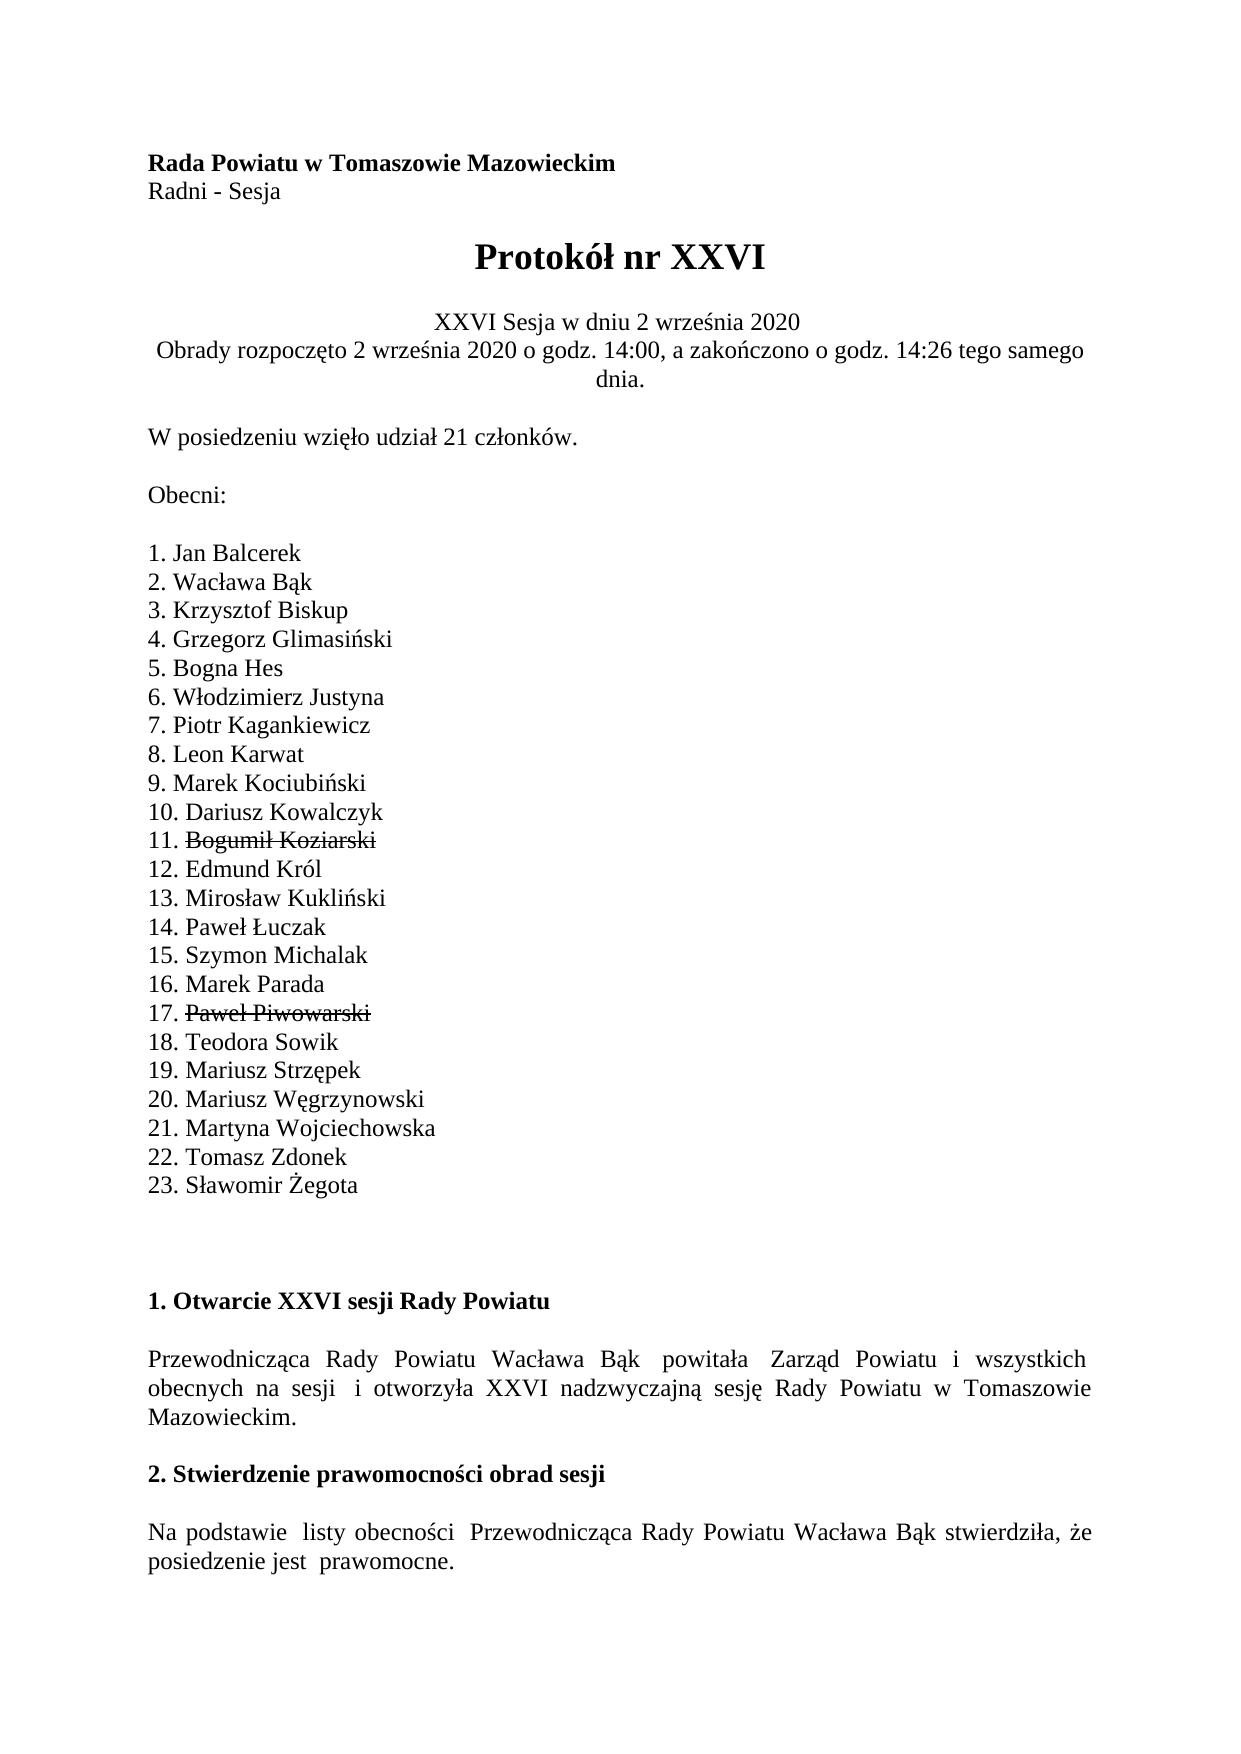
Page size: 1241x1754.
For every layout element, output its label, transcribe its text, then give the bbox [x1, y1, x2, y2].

text 1. Otwarcie XXVI sesji Rady Powiatu [148, 1286, 1093, 1315]
text XXVI Sesja w dniu 2 września 2020 Obrady rozpoczęto 2 września 2020 o godz. 14:00, a zakończono o godz. 14:26 tego samego dnia. [148, 307, 1093, 393]
text W posiedzeniu wzięło udział 21 członków. [148, 422, 1093, 451]
text Protokół nr XXVI [148, 234, 1093, 277]
text Rada Powiatu w Tomaszowie Mazowieckim Radni - Sesja [148, 148, 1093, 205]
text Obecni: [148, 480, 1093, 509]
text 1. Jan Balcerek 2. Wacława Bąk 3. Krzysztof Biskup 4. Grzegorz Glimasiński 5. Bogna Hes 6. Włodzimierz Justyna 7. Piotr Kagankiewicz 8. Leon Karwat 9. Marek Kociubiński 10. Dariusz Kowalczyk 11. Bogumił Koziarski 12. Edmund Król 13. Mirosław Kukliński 14. Paweł Łuczak 15. Szymon Michalak 16. Marek Parada 17. Paweł Piwowarski 18. Teodora Sowik 19. Mariusz Strzępek 20. Mariusz Węgrzynowski 21. Martyna Wojciechowska 22. Tomasz Zdonek 23. Sławomir Żegota [148, 538, 1093, 1199]
text 2. Stwierdzenie prawomocności obrad sesji [148, 1459, 1093, 1488]
text Przewodnicząca Rady Powiatu Wacława Bąk powitała Zarząd Powiatu i wszystkich obecnych na sesji i otworzyła XXVI nadzwyczajną sesję Rady Powiatu w Tomaszowie Mazowieckim. [148, 1344, 1093, 1430]
text Na podstawie listy obecności Przewodnicząca Rady Powiatu Wacława Bąk stwierdziła, że posiedzenie jest prawomocne. [148, 1517, 1093, 1575]
